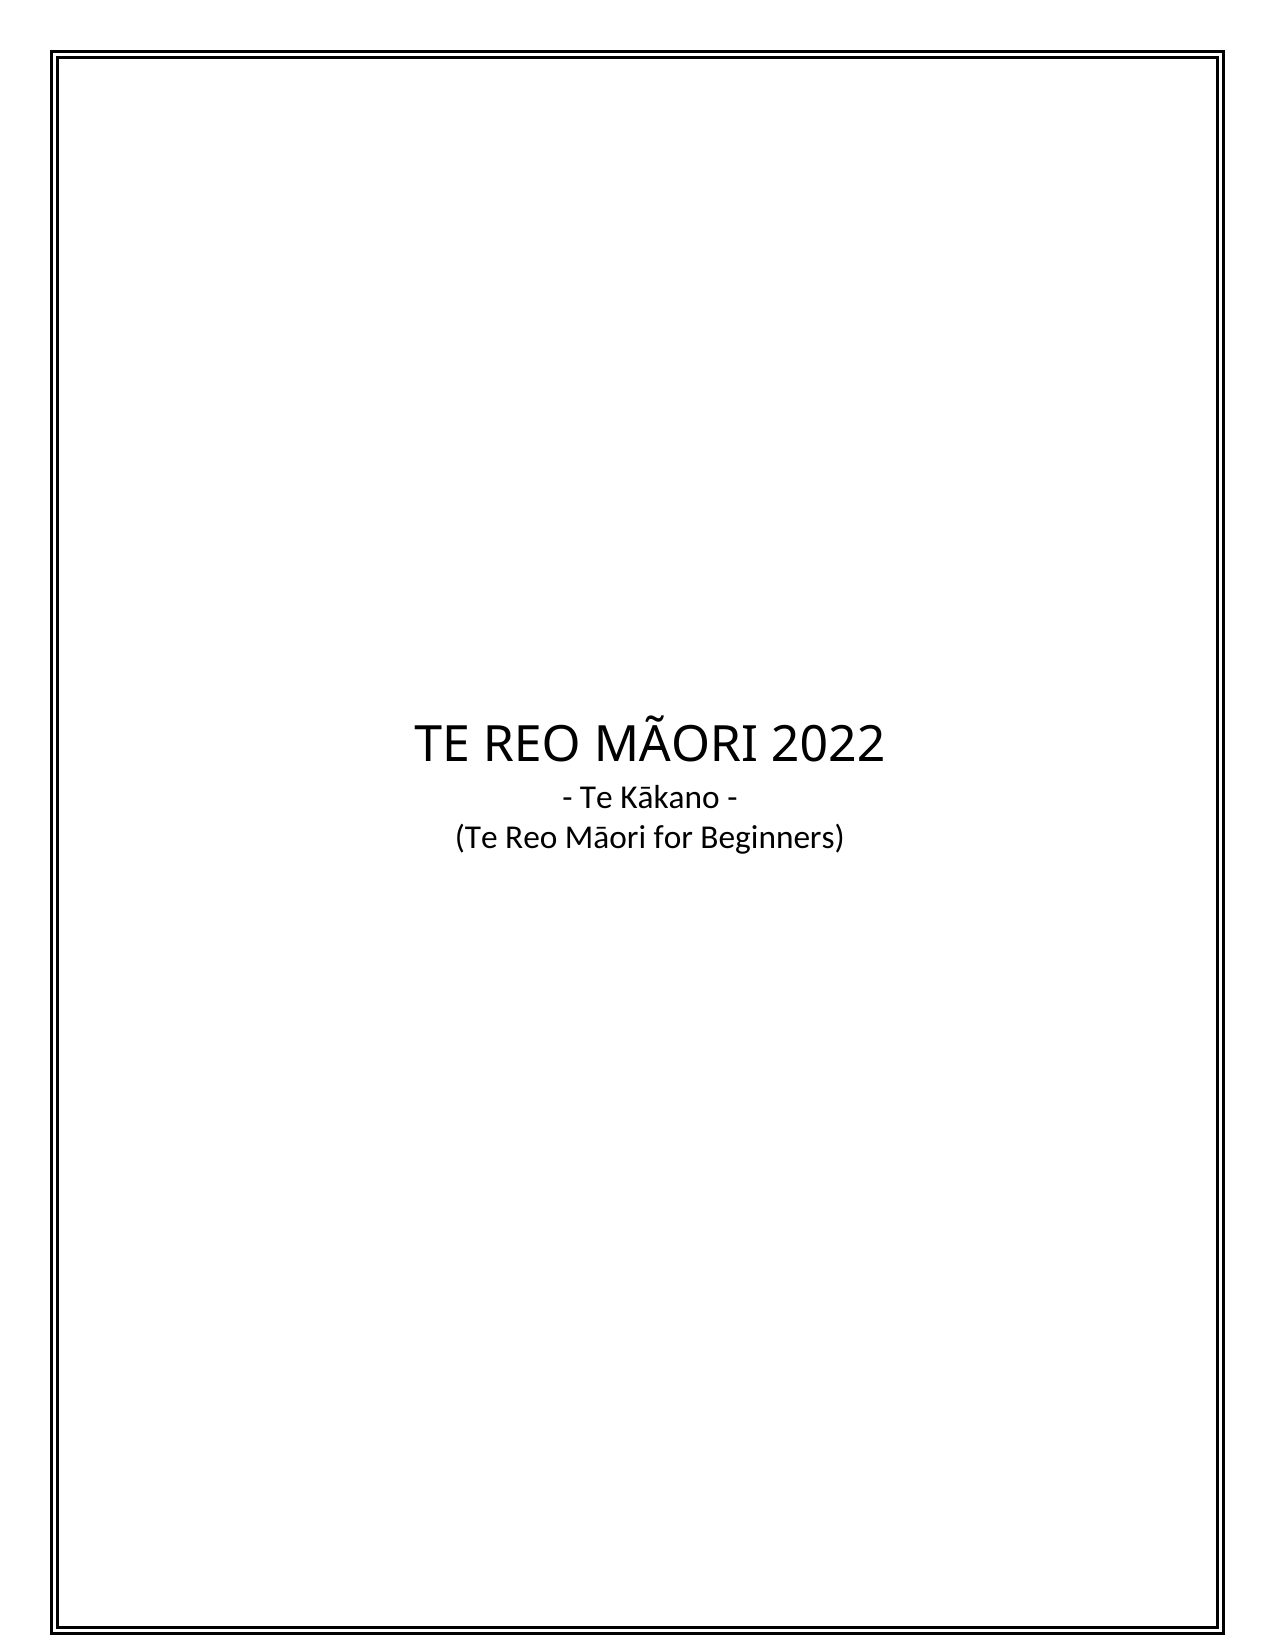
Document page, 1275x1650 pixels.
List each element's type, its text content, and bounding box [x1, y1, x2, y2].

text TE REO MÃORI 2022 [103, 708, 1196, 776]
text (Te Reo Māori for Beginners) [103, 816, 1196, 857]
text - Te Kākano - [103, 776, 1196, 816]
